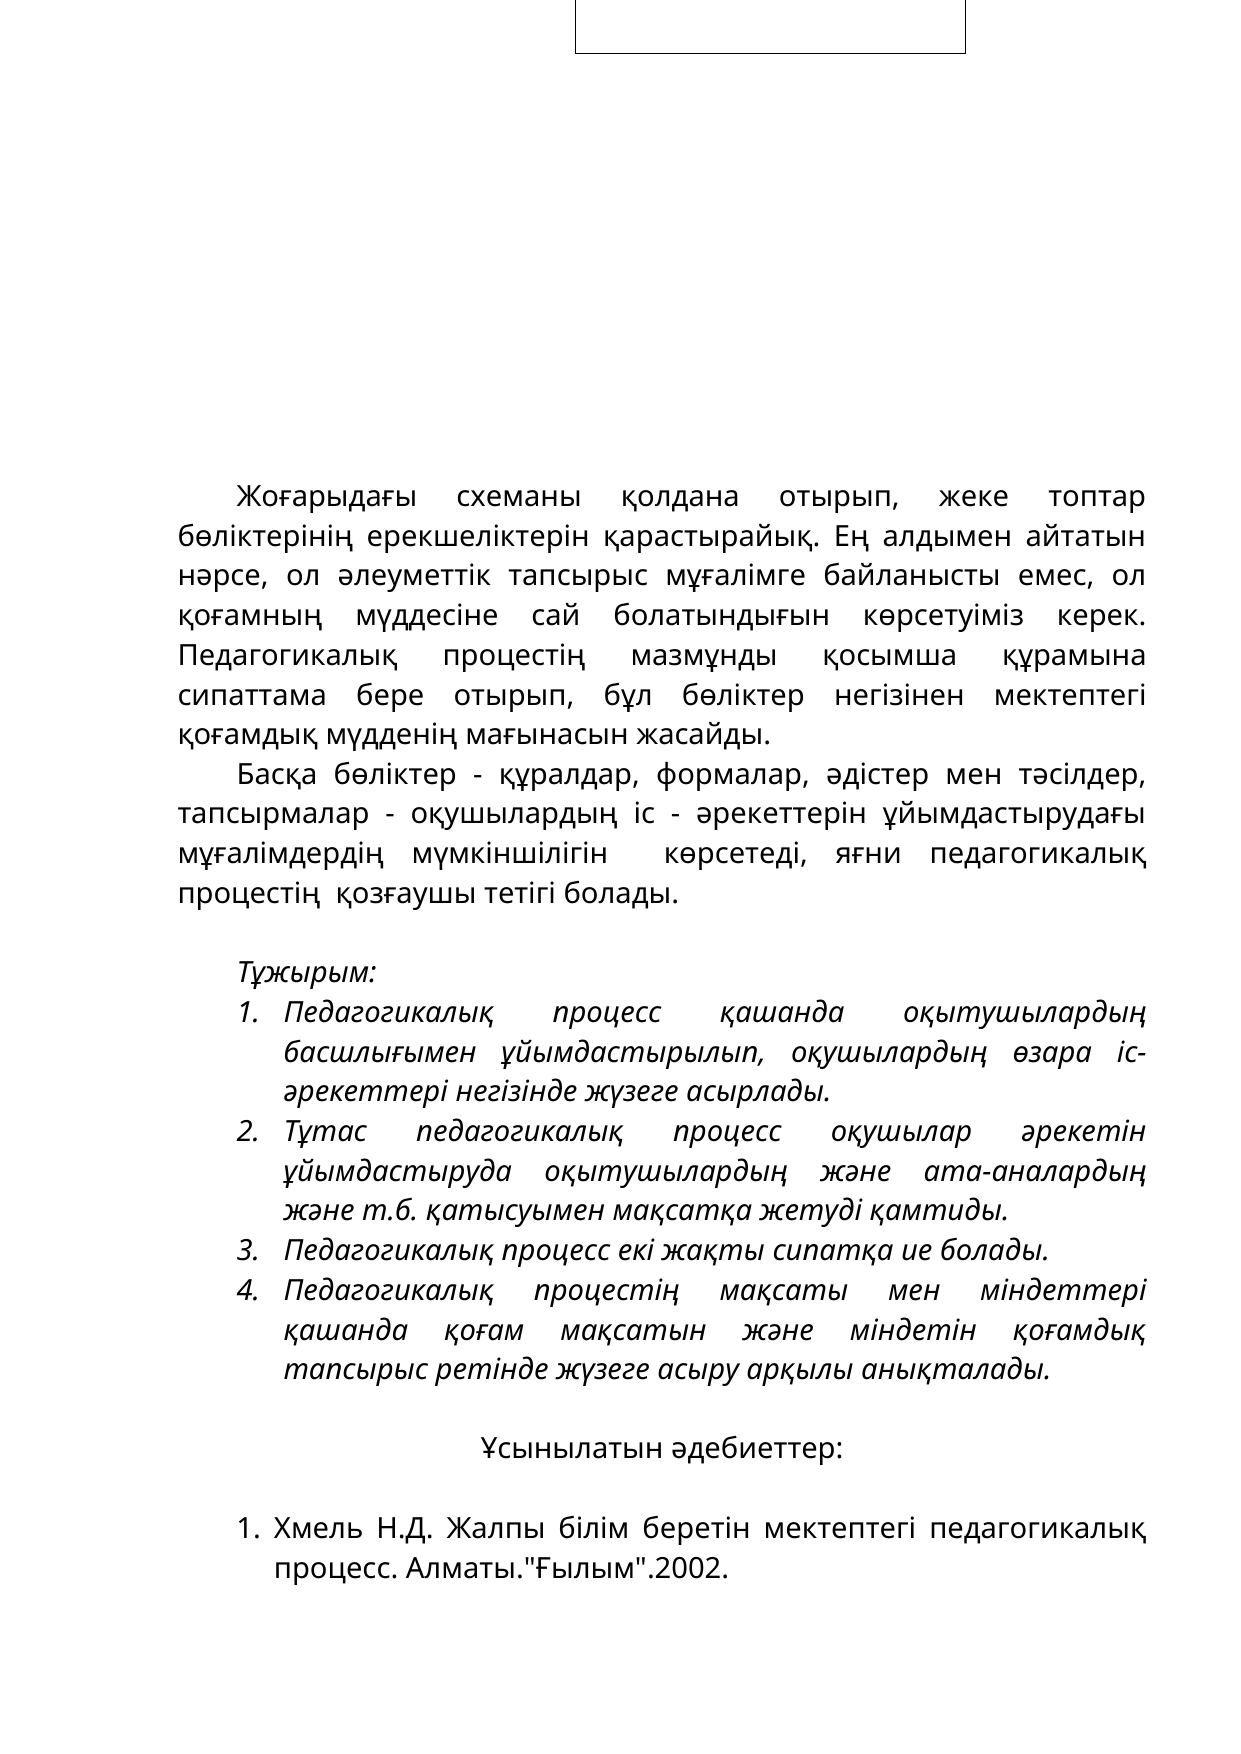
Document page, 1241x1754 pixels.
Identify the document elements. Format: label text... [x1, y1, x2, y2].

text Басқа бөлiктер - құралдар, формалар, әдiстер мен тәсiлдер, тапсырмалар - оқушылардың iс - әрекеттерiн ұйымдастырудағы мұғалiмдердiң мүмкiншiлiгiн көрсетедi, яғни педагогикалық процестiң қозғаушы тетiгi болады. [177, 753, 1147, 912]
list Тұтас педагогикалық процесс оқушылар әрекетiн ұйымдастыруда оқытушылардың және ата-аналардың және т.б. қатысуымен мақсатқа жетудi қамтиды. [236, 1110, 1147, 1229]
text Жоғарыдағы схеманы қолдана отырып, жеке топтар бөлiктерiнiң ерекшелiктерiн қарастырайық. Ең алдымен айтатын нәрсе, ол әлеуметтiк тапсырыс мұғалiмге байланысты емес, ол қоғамның мүддесiне сай болатындығын көрсетуiмiз керек. Педагогикалық процестiң мазмұнды қосымша құрамына сипаттама бере отырып, бұл бөлiктер негiзiнен мектептегi қоғамдық мүдденiң мағынасын жасайды. [177, 475, 1147, 753]
list Педагогикалық процесс қашанда оқытушылардың басшлығымен ұйымдастырылып, оқушылардың өзара iс-әрекеттерi негiзiнде жүзеге асырлады. [236, 991, 1147, 1110]
list Хмель Н.Д. Жалпы бiлiм беретiн мектептегi педагогикалық процесс. Алматы."Ғылым".2002. [236, 1507, 1147, 1587]
text Тұжырым: [177, 952, 1147, 991]
list Педагогикалық процестiң мақсаты мен мiндеттерi қашанда қоғам мақсатын және мiндетiн қоғамдық тапсырыс ретiнде жүзеге асыру арқылы анықталады. [236, 1269, 1147, 1388]
list Педагогикалық процесс екi жақты сипатқа ие болады. [236, 1229, 1147, 1269]
text Ұсынылатын әдебиеттер: [177, 1428, 1147, 1467]
